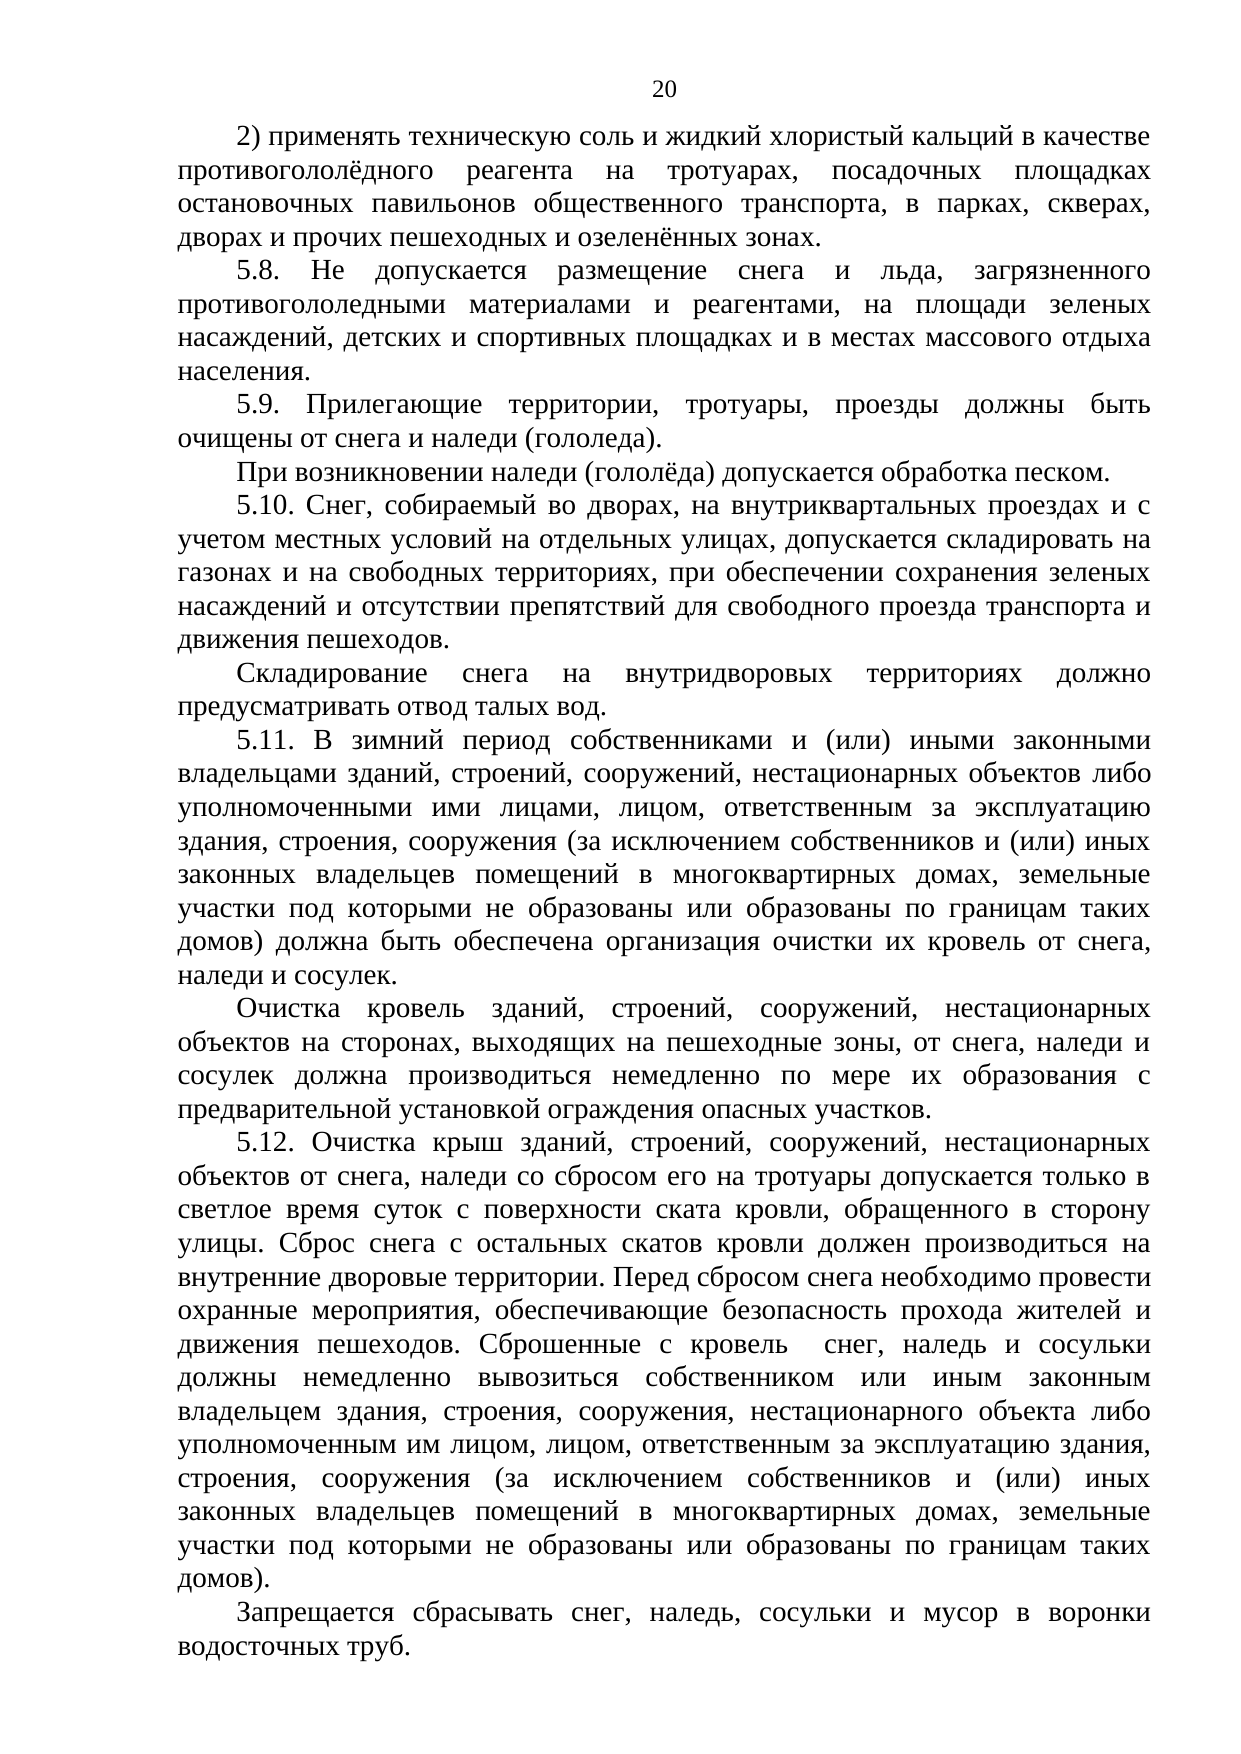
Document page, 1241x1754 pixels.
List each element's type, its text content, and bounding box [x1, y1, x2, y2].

text 5.11. В зимний период собственниками и (или) иными законными владельцами зданий, строений, сооружений, нестационарных объектов либо уполномоченными ими лицами, лицом, ответственным за эксплуатацию здания, строения, сооружения (за исключением собственников и (или) иных законных владельцев помещений в многоквартирных домах, земельные участки под которыми не образованы или образованы по границам таких домов) должна быть обеспечена организация очистки их кровель от снега, наледи и сосулек. [177, 722, 1152, 990]
text 5.10. Снег, собираемый во дворах, на внутриквартальных проездах и с учетом местных условий на отдельных улицах, допускается складировать на газонах и на свободных территориях, при обеспечении сохранения зеленых насаждений и отсутствии препятствий для свободного проезда транспорта и движения пешеходов. [177, 487, 1152, 655]
text При возникновении наледи (гололёда) допускается обработка песком. [177, 454, 1152, 487]
text Запрещается сбрасывать снег, наледь, сосульки и мусор в воронки водосточных труб. [177, 1594, 1152, 1661]
text 5.8. Не допускается размещение снега и льда, загрязненного противогололедными материалами и реагентами, на площади зеленых насаждений, детских и спортивных площадках и в местах массового отдыха населения. [177, 252, 1152, 387]
text Очистка кровель зданий, строений, сооружений, нестационарных объектов на сторонах, выходящих на пешеходные зоны, от снега, наледи и сосулек должна производиться немедленно по мере их образования с предварительной установкой ограждения опасных участков. [177, 990, 1152, 1124]
text Складирование снега на внутридворовых территориях должно предусматривать отвод талых вод. [177, 655, 1152, 722]
text 5.9. Прилегающие территории, тротуары, проезды должны быть очищены от снега и наледи (гололеда). [177, 387, 1152, 454]
text 2) применять техническую соль и жидкий хлористый кальций в качестве противогололёдного реагента на тротуарах, посадочных площадках остановочных павильонов общественного транспорта, в парках, скверах, дворах и прочих пешеходных и озеленённых зонах. [177, 118, 1152, 252]
text 5.12. Очистка крыш зданий, строений, сооружений, нестационарных объектов от снега, наледи со сбросом его на тротуары допускается только в светлое время суток с поверхности ската кровли, обращенного в сторону улицы. Сброс снега с остальных скатов кровли должен производиться на внутренние дворовые территории. Перед сбросом снега необходимо провести охранные мероприятия, обеспечивающие безопасность прохода жителей и движения пешеходов. Сброшенные с кровель снег, наледь и сосульки должны немедленно вывозиться собственником или иным законным владельцем здания, строения, сооружения, нестационарного объекта либо уполномоченным им лицом, лицом, ответственным за эксплуатацию здания, строения, сооружения (за исключением собственников и (или) иных законных владельцев помещений в многоквартирных домах, земельные участки под которыми не образованы или образованы по границам таких домов). [177, 1124, 1152, 1594]
